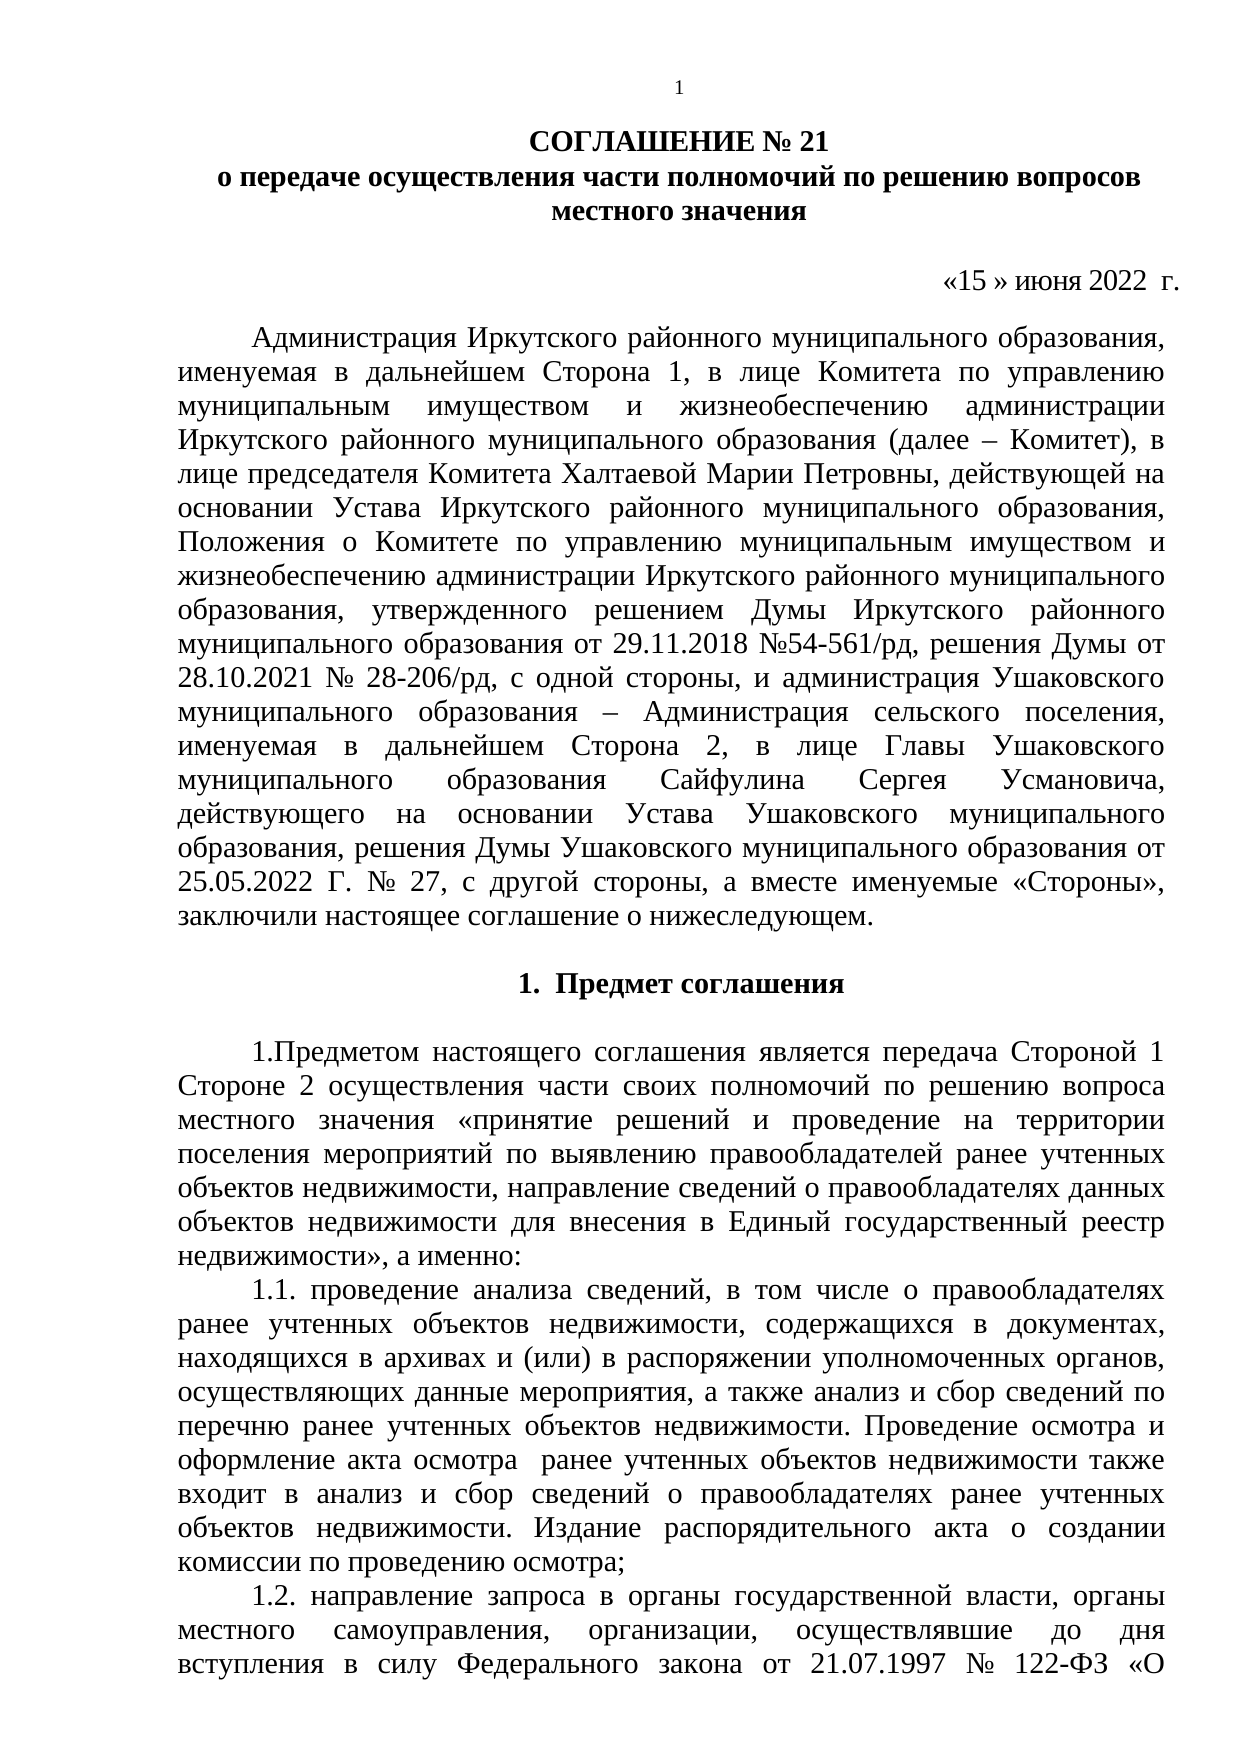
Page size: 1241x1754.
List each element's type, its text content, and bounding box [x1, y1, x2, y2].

text СОГЛАШЕНИЕ № 21 [177, 123, 1181, 158]
text «15 » июня 2022 г. [177, 262, 1181, 297]
list Предмет соглашения [181, 965, 1181, 1000]
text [177, 1578, 1166, 1680]
text о передаче осуществления части полномочий по решению вопросов местного значения [177, 158, 1181, 227]
text Администрация Иркутского районного муниципального образования, именуемая в дальнейшем Сторона 1, в лице Комитета по управлению муниципальным имуществом и жизнеобеспечению администрации Иркутского районного муниципального образования (далее – Комитет), в лице председателя Комитета Халтаевой Марии Петровны, действующей на основании Устава Иркутского районного муниципального образования, Положения о Комитете по управлению муниципальным имуществом и жизнеобеспечению администрации Иркутского районного муниципального образования, утвержденного решением Думы Иркутского районного муниципального образования от 29.11.2018 №54-561/рд, решения Думы от 28.10.2021 № 28-206/рд, с одной стороны, и администрация Ушаковского муниципального образования – Администрация сельского поселения, именуемая в дальнейшем Сторона 2, в лице Главы Ушаковского муниципального образования Сайфулина Сергея Усмановича, действующего на основании Устава Ушаковского муниципального образования, решения Думы Ушаковского муниципального образования от 25.05.2022 Г. № 27, с другой стороны, а вместе именуемые «Стороны», заключили настоящее соглашение о нижеследующем. [177, 321, 1166, 932]
text 1.1. проведение анализа сведений, в том числе о правообладателях ранее учтенных объектов недвижимости, содержащихся в документах, находящихся в архивах и (или) в распоряжении уполномоченных органов, осуществляющих данные мероприятия, а также анализ и сбор сведений по перечню ранее учтенных объектов недвижимости. Проведение осмотра и оформление акта осмотра ранее учтенных объектов недвижимости также входит в анализ и сбор сведений о правообладателях ранее учтенных объектов недвижимости. Издание распорядительного акта о создании комиссии по проведению осмотра; [177, 1272, 1166, 1578]
text 1.Предметом настоящего соглашения является передача Стороной 1 Стороне 2 осуществления части своих полномочий по решению вопроса местного значения «принятие решений и проведение на территории поселения мероприятий по выявлению правообладателей ранее учтенных объектов недвижимости, направление сведений о правообладателях данных объектов недвижимости для внесения в Единый государственный реестр недвижимости», а именно: [177, 1035, 1166, 1272]
